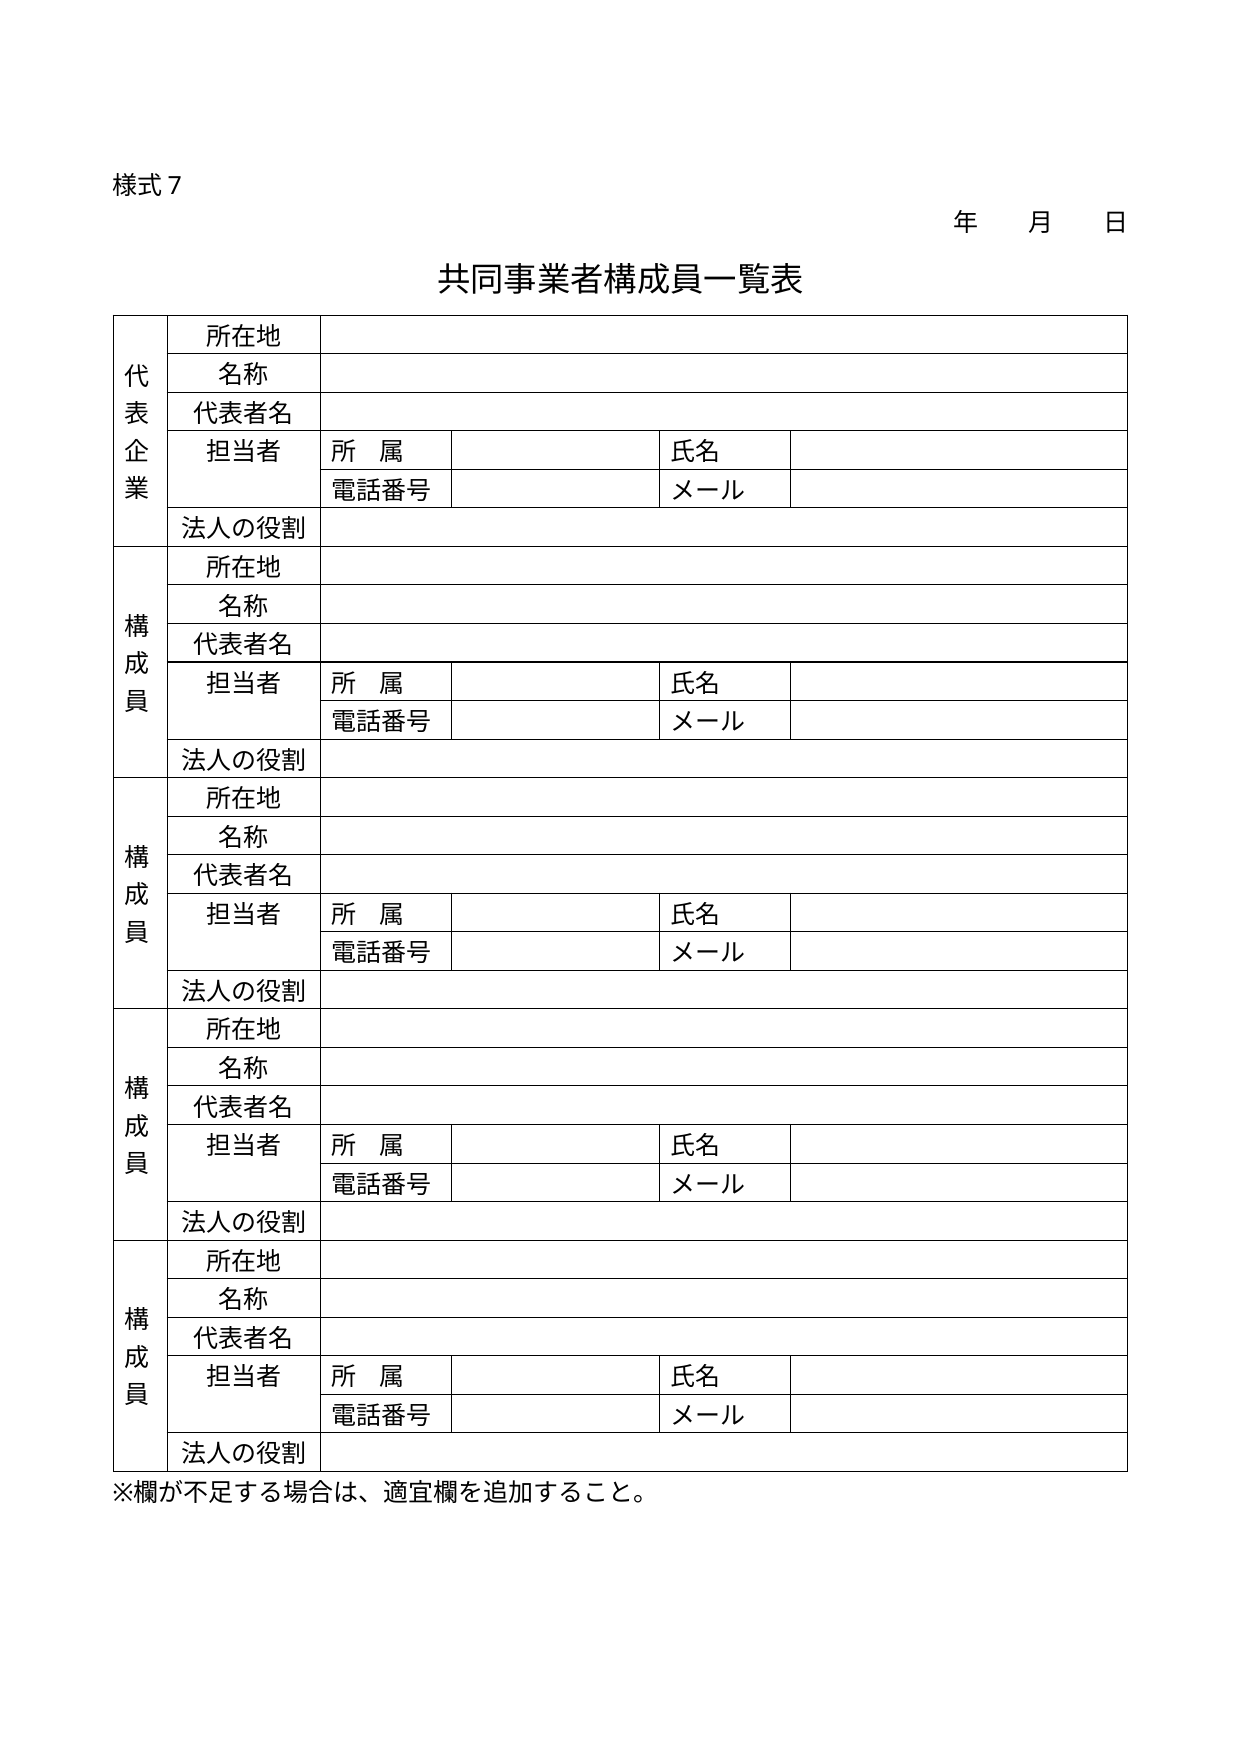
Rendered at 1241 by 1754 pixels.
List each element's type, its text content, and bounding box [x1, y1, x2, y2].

table_cell 所 属 [321, 663, 451, 700]
table_cell 法人の役割 [168, 508, 320, 546]
table_cell 所在地 [168, 778, 320, 816]
text ※欄が不足する場合は、適宜欄を追加すること。 [112, 1472, 1128, 1509]
table_cell [452, 701, 659, 738]
table_header 所在地 [168, 316, 320, 353]
table_cell [452, 431, 659, 469]
table_cell [321, 393, 1127, 430]
table_cell 電話番号 [321, 701, 451, 738]
table_header 代表企業 [114, 316, 167, 546]
table_cell [452, 1395, 659, 1432]
table_cell 代表者名 [168, 393, 320, 430]
table_cell 法人の役割 [168, 740, 320, 777]
table_cell [321, 1241, 1127, 1278]
table_cell 法人の役割 [168, 971, 320, 1008]
table_cell 代表者名 [168, 1086, 320, 1124]
table_cell [321, 1009, 1127, 1047]
table_cell [321, 1433, 1127, 1471]
table_cell メール [660, 932, 790, 970]
table_cell 担当者 [168, 663, 320, 738]
text 年 月 日 [112, 202, 1128, 239]
table_cell 担当者 [168, 1356, 320, 1432]
table_cell [791, 1164, 1127, 1201]
table_cell [321, 778, 1127, 816]
table_cell [791, 894, 1127, 931]
table_header [321, 316, 1127, 353]
table_cell [791, 663, 1127, 700]
table_cell [452, 1125, 659, 1162]
text 共同事業者構成員一覧表 [112, 239, 1128, 314]
table_cell 名称 [168, 817, 320, 854]
table_cell 所在地 [168, 1241, 320, 1278]
table_cell [791, 431, 1127, 469]
table_cell [321, 1048, 1127, 1085]
table_cell [452, 1356, 659, 1394]
table_cell 法人の役割 [168, 1202, 320, 1239]
text 様式7 [112, 164, 1128, 202]
table_cell 氏名 [660, 1125, 790, 1162]
table_cell [452, 932, 659, 970]
table_cell 構成員 [114, 1241, 167, 1471]
table_cell [452, 663, 659, 700]
table_cell [452, 894, 659, 931]
table_cell [791, 1356, 1127, 1394]
table_cell 氏名 [660, 1356, 790, 1394]
table_cell 電話番号 [321, 1395, 451, 1432]
table_cell [321, 1202, 1127, 1239]
table_cell 構成員 [114, 1009, 167, 1239]
table_cell 担当者 [168, 1125, 320, 1201]
table_cell メール [660, 1395, 790, 1432]
table_cell [321, 1318, 1127, 1355]
table_cell 氏名 [660, 431, 790, 469]
table_cell 電話番号 [321, 932, 451, 970]
table_cell 代表者名 [168, 855, 320, 893]
table_cell 所 属 [321, 431, 451, 469]
table_cell [321, 855, 1127, 893]
table_cell [321, 1086, 1127, 1124]
table_cell 所 属 [321, 1125, 451, 1162]
table_cell 担当者 [168, 431, 320, 507]
table_cell [791, 1395, 1127, 1432]
table_cell 氏名 [660, 663, 790, 700]
table_cell メール [660, 701, 790, 738]
table_cell 名称 [168, 1279, 320, 1317]
table_cell 所在地 [168, 1009, 320, 1047]
table_cell 構成員 [114, 778, 167, 1008]
table_cell 氏名 [660, 894, 790, 931]
table_cell 所在地 [168, 547, 320, 584]
table_cell [321, 547, 1127, 584]
table_cell [321, 971, 1127, 1008]
table_cell [321, 508, 1127, 546]
table_cell 構成員 [114, 547, 167, 777]
table_cell [791, 932, 1127, 970]
table_cell [321, 354, 1127, 392]
table_cell 代表者名 [168, 624, 320, 661]
table_cell 所 属 [321, 894, 451, 931]
table_cell 名称 [168, 1048, 320, 1085]
table_cell [791, 470, 1127, 507]
table_cell 名称 [168, 585, 320, 623]
table_cell 法人の役割 [168, 1433, 320, 1471]
table_cell メール [660, 470, 790, 507]
table_cell [452, 470, 659, 507]
table_cell [452, 1164, 659, 1201]
table_cell [321, 585, 1127, 623]
table_cell [321, 624, 1127, 661]
table_cell 代表者名 [168, 1318, 320, 1355]
table_cell [321, 1279, 1127, 1317]
table_cell 名称 [168, 354, 320, 392]
table_cell [321, 817, 1127, 854]
table_cell メール [660, 1164, 790, 1201]
table_cell 所 属 [321, 1356, 451, 1394]
table_cell [791, 1125, 1127, 1162]
table_cell 電話番号 [321, 470, 451, 507]
table_cell 担当者 [168, 894, 320, 970]
table_cell [321, 740, 1127, 777]
table_cell [791, 701, 1127, 738]
table_cell 電話番号 [321, 1164, 451, 1201]
